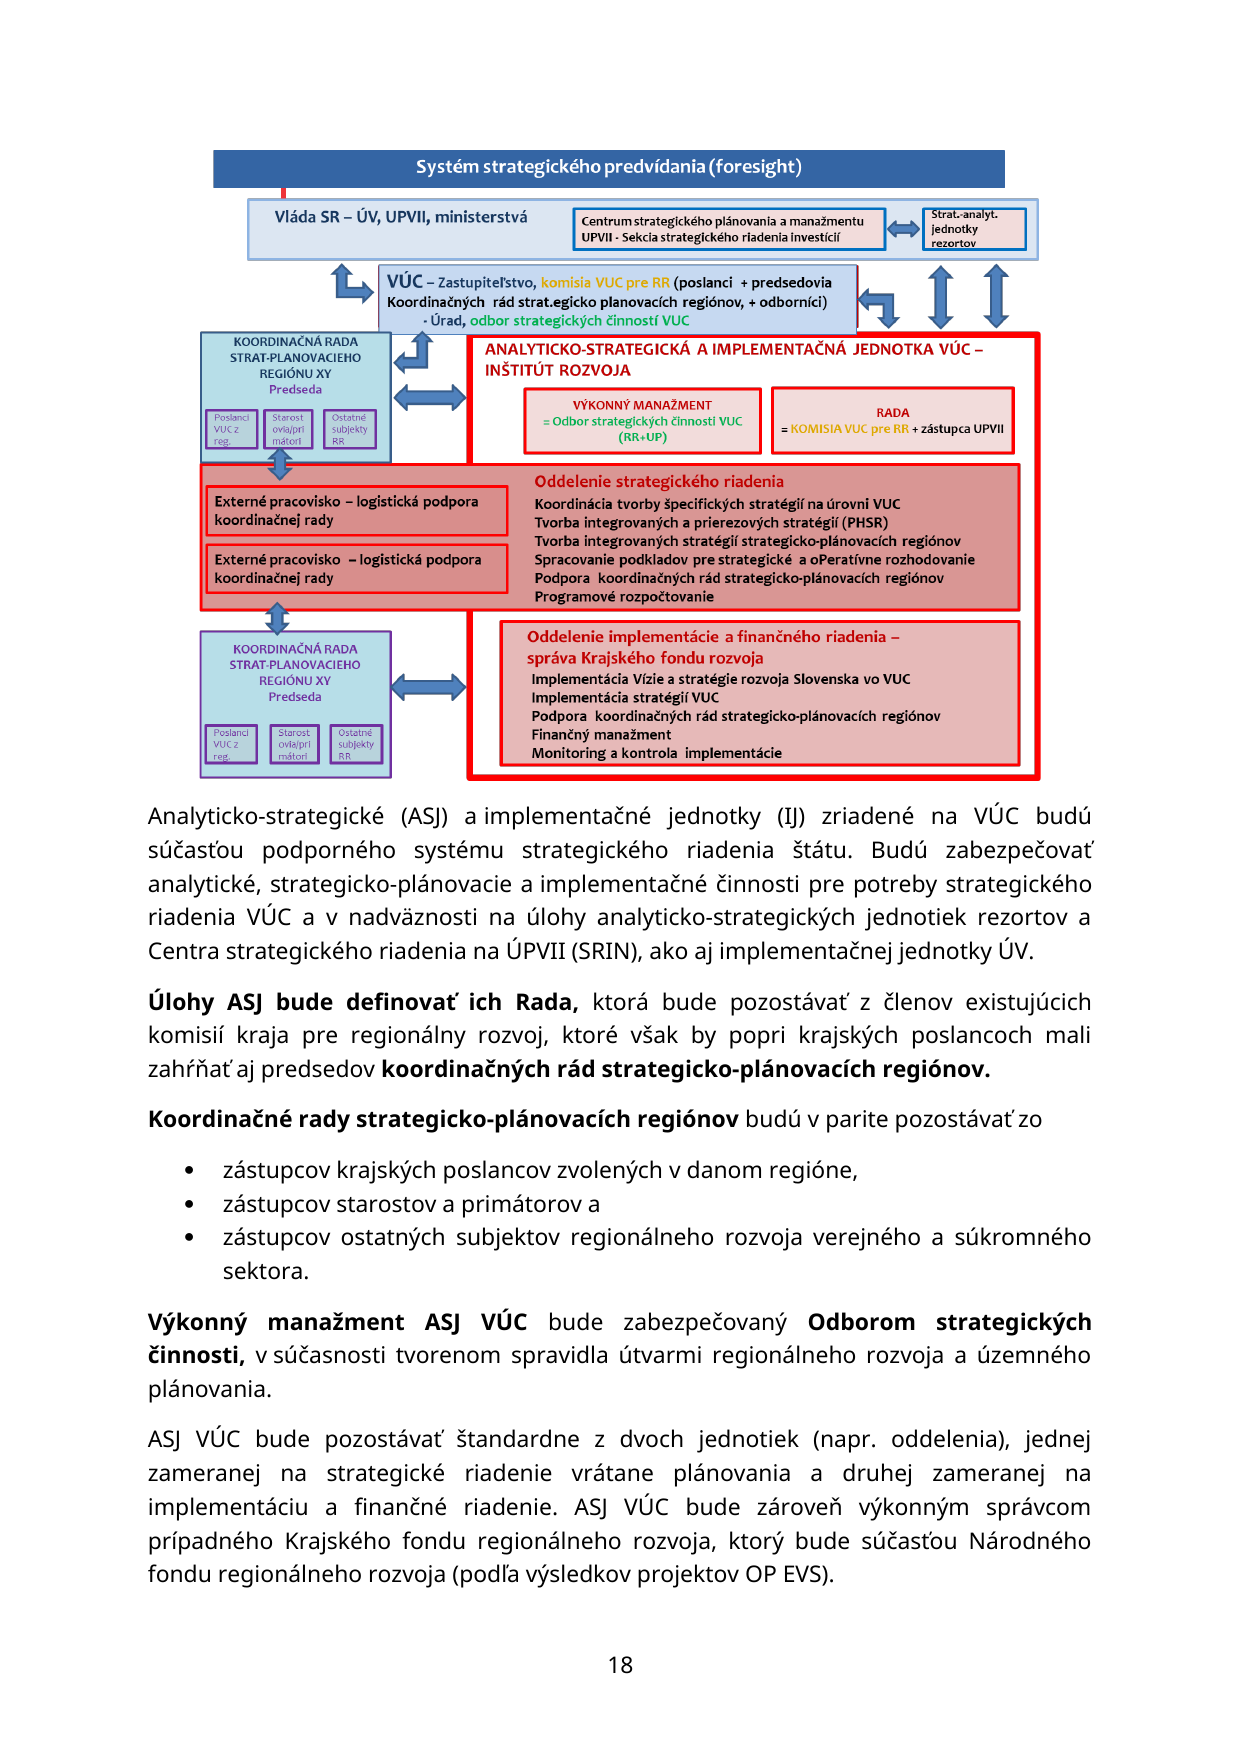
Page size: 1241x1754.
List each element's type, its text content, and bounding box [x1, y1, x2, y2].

list zástupcov starostov a primátorov a [185, 1188, 1093, 1219]
text ASJ VÚC bude pozostávať štandardne z dvoch jednotiek (napr. oddelenia), jednej zameranej na strategické riadenie vrátane plánovania a druhej zameranej na implementáciu a finančné riadenie. ASJ VÚC bude zároveň výkonným správcom prípadného Krajského fondu regionálneho rozvoja, ktorý bude súčasťou Národného fondu regionálneho rozvoja (podľa výsledkov projektov OP EVS). [148, 1423, 1093, 1590]
list zástupcov ostatných subjektov regionálneho rozvoja verejného a súkromného sektora. [185, 1221, 1093, 1286]
text Výkonný manažment ASJ VÚC bude zabezpečovaný Odborom strategických činnosti, v súčasnosti tvorenom spravidla útvarmi regionálneho rozvoja a územného plánovania. [148, 1306, 1093, 1404]
picture [199, 147, 1041, 781]
list zástupcov krajských poslancov zvolených v danom regióne, [185, 1154, 1093, 1185]
text Analyticko-strategické (ASJ) a implementačné jednotky (IJ) zriadené na VÚC budú súčasťou podporného systému strategického riadenia štátu. Budú zabezpečovať analytické, strategicko-plánovacie a implementačné činnosti pre potreby strategického riadenia VÚC a v nadväznosti na úlohy analyticko-strategických jednotiek rezortov a Centra strategického riadenia na ÚPVII (SRIN), ako aj implementačnej jednotky ÚV. [148, 800, 1093, 966]
text Koordinačné rady strategicko-plánovacích regiónov budú v parite pozostávať zo [148, 1103, 1093, 1135]
text Úlohy ASJ bude definovať ich Rada, ktorá bude pozostávať z členov existujúcich komisií kraja pre regionálny rozvoj, ktoré však by popri krajských poslancoch mali zahŕňať aj predsedov koordinačných rád strategicko-plánovacích regiónov. [148, 986, 1093, 1084]
